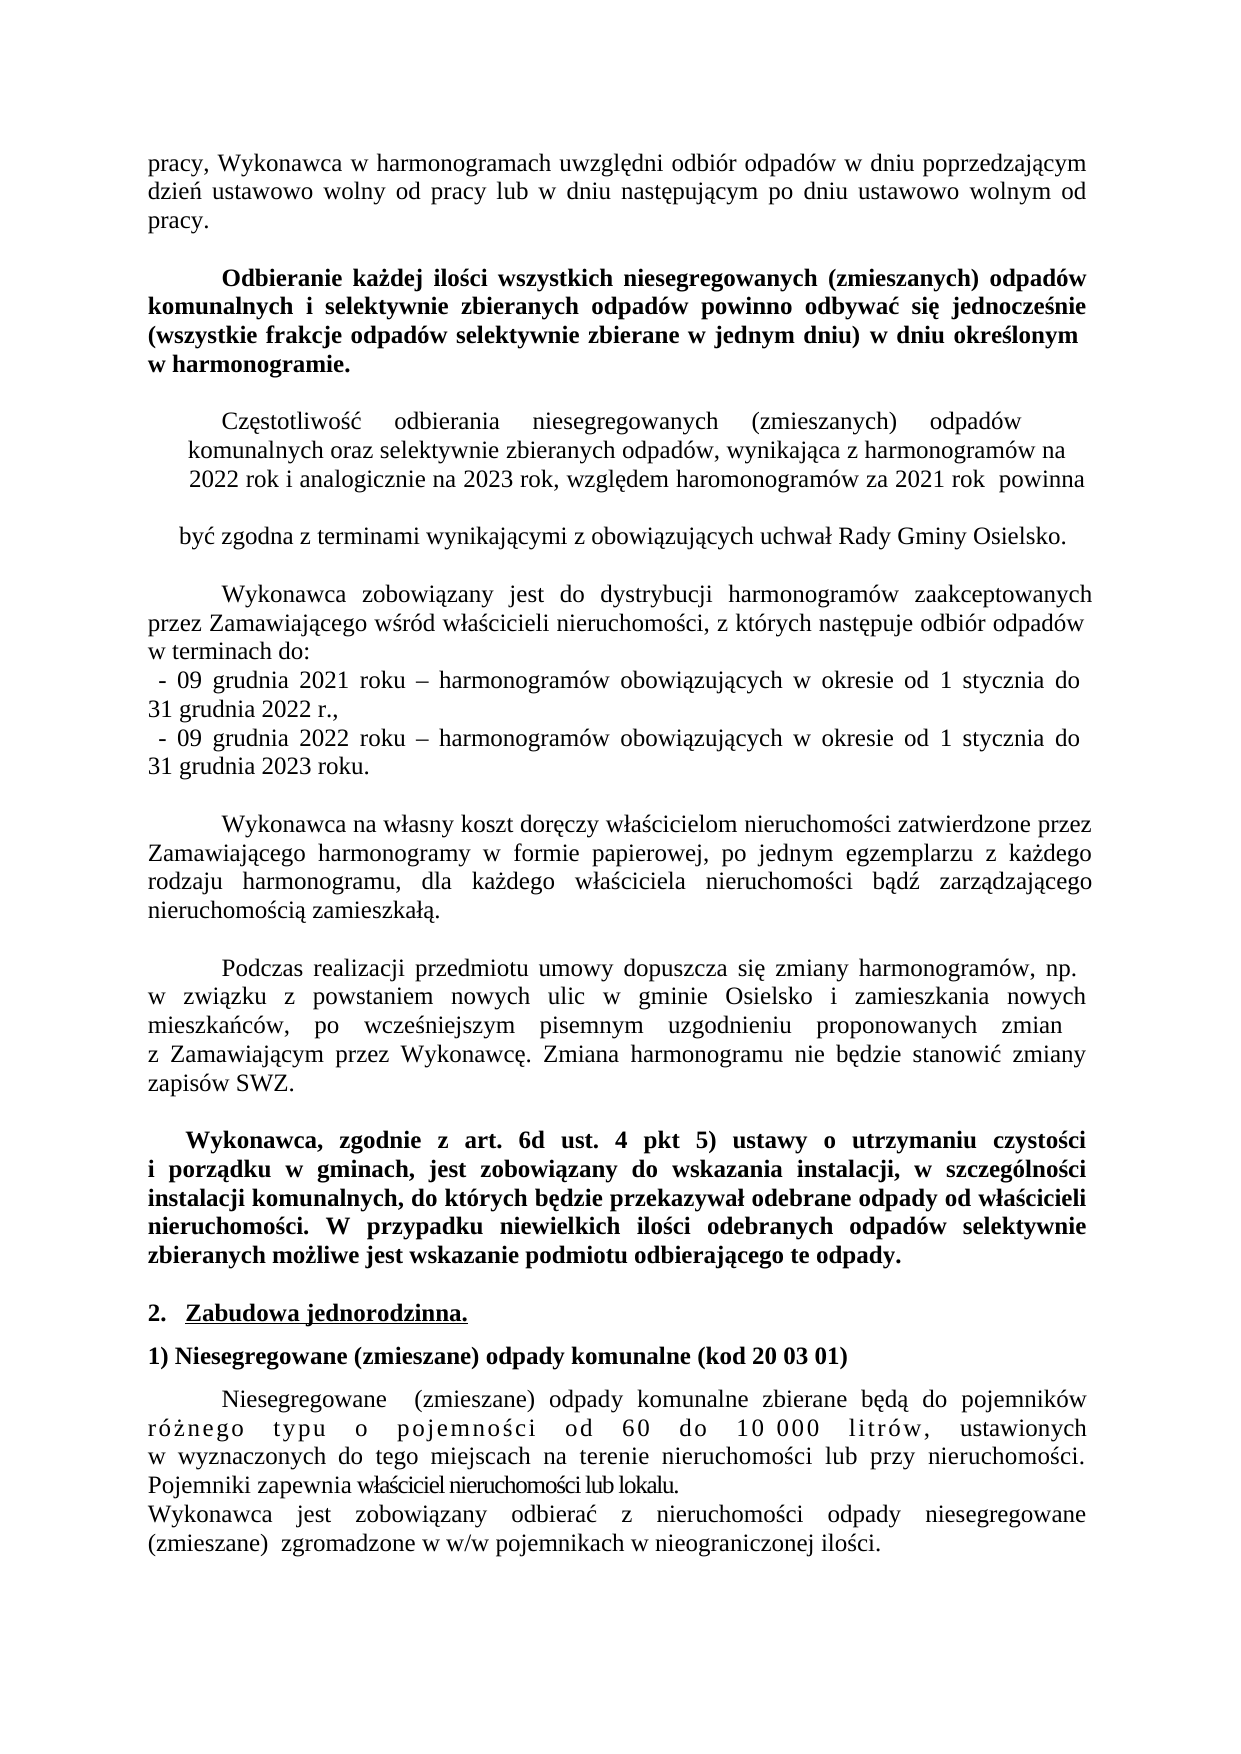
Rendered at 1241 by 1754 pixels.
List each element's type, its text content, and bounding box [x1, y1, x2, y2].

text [148, 148, 1087, 234]
text - 09 grudnia 2022 roku – harmonogramów obowiązujących w okresie od 1 stycznia do 31 grudnia 2023 roku. [148, 723, 1093, 780]
list Zabudowa jednorodzinna. [148, 1298, 1084, 1326]
text Wykonawca zobowiązany jest do dystrybucji harmonogramów zaakceptowanych przez Zamawiającego wśród właścicieli nieruchomości, z których następuje odbiór odpadów w terminach do: [148, 579, 1093, 665]
text Odbieranie każdej ilości wszystkich niesegregowanych (zmieszanych) odpadów komunalnych i selektywnie zbieranych odpadów powinno odbywać się jednocześnie (wszystkie frakcje odpadów selektywnie zbierane w jednym dniu) w dniu określonym w harmonogramie. [148, 263, 1087, 378]
text 1) Niesegregowane (zmieszane) odpady komunalne (kod 20 03 01) [148, 1341, 1093, 1369]
text - 09 grudnia 2021 roku – harmonogramów obowiązujących w okresie od 1 stycznia do 31 grudnia 2022 r., [148, 665, 1093, 723]
text Wykonawca na własny koszt doręczy właścicielom nieruchomości zatwierdzone przez Zamawiającego harmonogramy w formie papierowej, po jednym egzemplarzu z każdego rodzaju harmonogramu, dla każdego właściciela nieruchomości bądź zarządzającego nieruchomością zamieszkałą. [148, 809, 1093, 924]
text Niesegregowane (zmieszane) odpady komunalne zbierane będą do pojemników różnego typu o pojemności od 60 do , ustawionych w wyznaczonych do tego miejscach na terenie nieruchomości lub przy nieruchomości. Pojemniki zapewnia właściciel nieruchomości lub lokalu. [148, 1384, 1087, 1499]
text Częstotliwość odbierania niesegregowanych (zmieszanych) odpadów komunalnych oraz selektywnie zbieranych odpadów, wynikająca z harmonogramów na 2022 rok i analogicznie na 2023 rok, względem haromonogramów za 2021 rok powinna być zgodna z terminami wynikającymi z obowiązujących uchwał Rady Gminy Osielsko. [148, 406, 1087, 550]
text Wykonawca, zgodnie z art. 6d ust. 4 pkt 5) ustawy o utrzymaniu czystości i porządku w gminach, jest zobowiązany do wskazania instalacji, w szczególności instalacji komunalnych, do których będzie przekazywał odebrane odpady od właścicieli nieruchomości. W przypadku niewielkich ilości odebranych odpadów selektywnie zbieranych możliwe jest wskazanie podmiotu odbierającego te odpady. [148, 1125, 1087, 1269]
text Wykonawca jest zobowiązany odbierać z nieruchomości odpady niesegregowane (zmieszane) zgromadzone w w/w pojemnikach w nieograniczonej ilości. [148, 1499, 1087, 1556]
text Podczas realizacji przedmiotu umowy dopuszcza się zmiany harmonogramów, np. w związku z powstaniem nowych ulic w gminie Osielsko i zamieszkania nowych mieszkańców, po wcześniejszym pisemnym uzgodnieniu proponowanych zmian z Zamawiającym przez Wykonawcę. Zmiana harmonogramu nie będzie stanowić zmiany zapisów SWZ. [148, 953, 1087, 1096]
